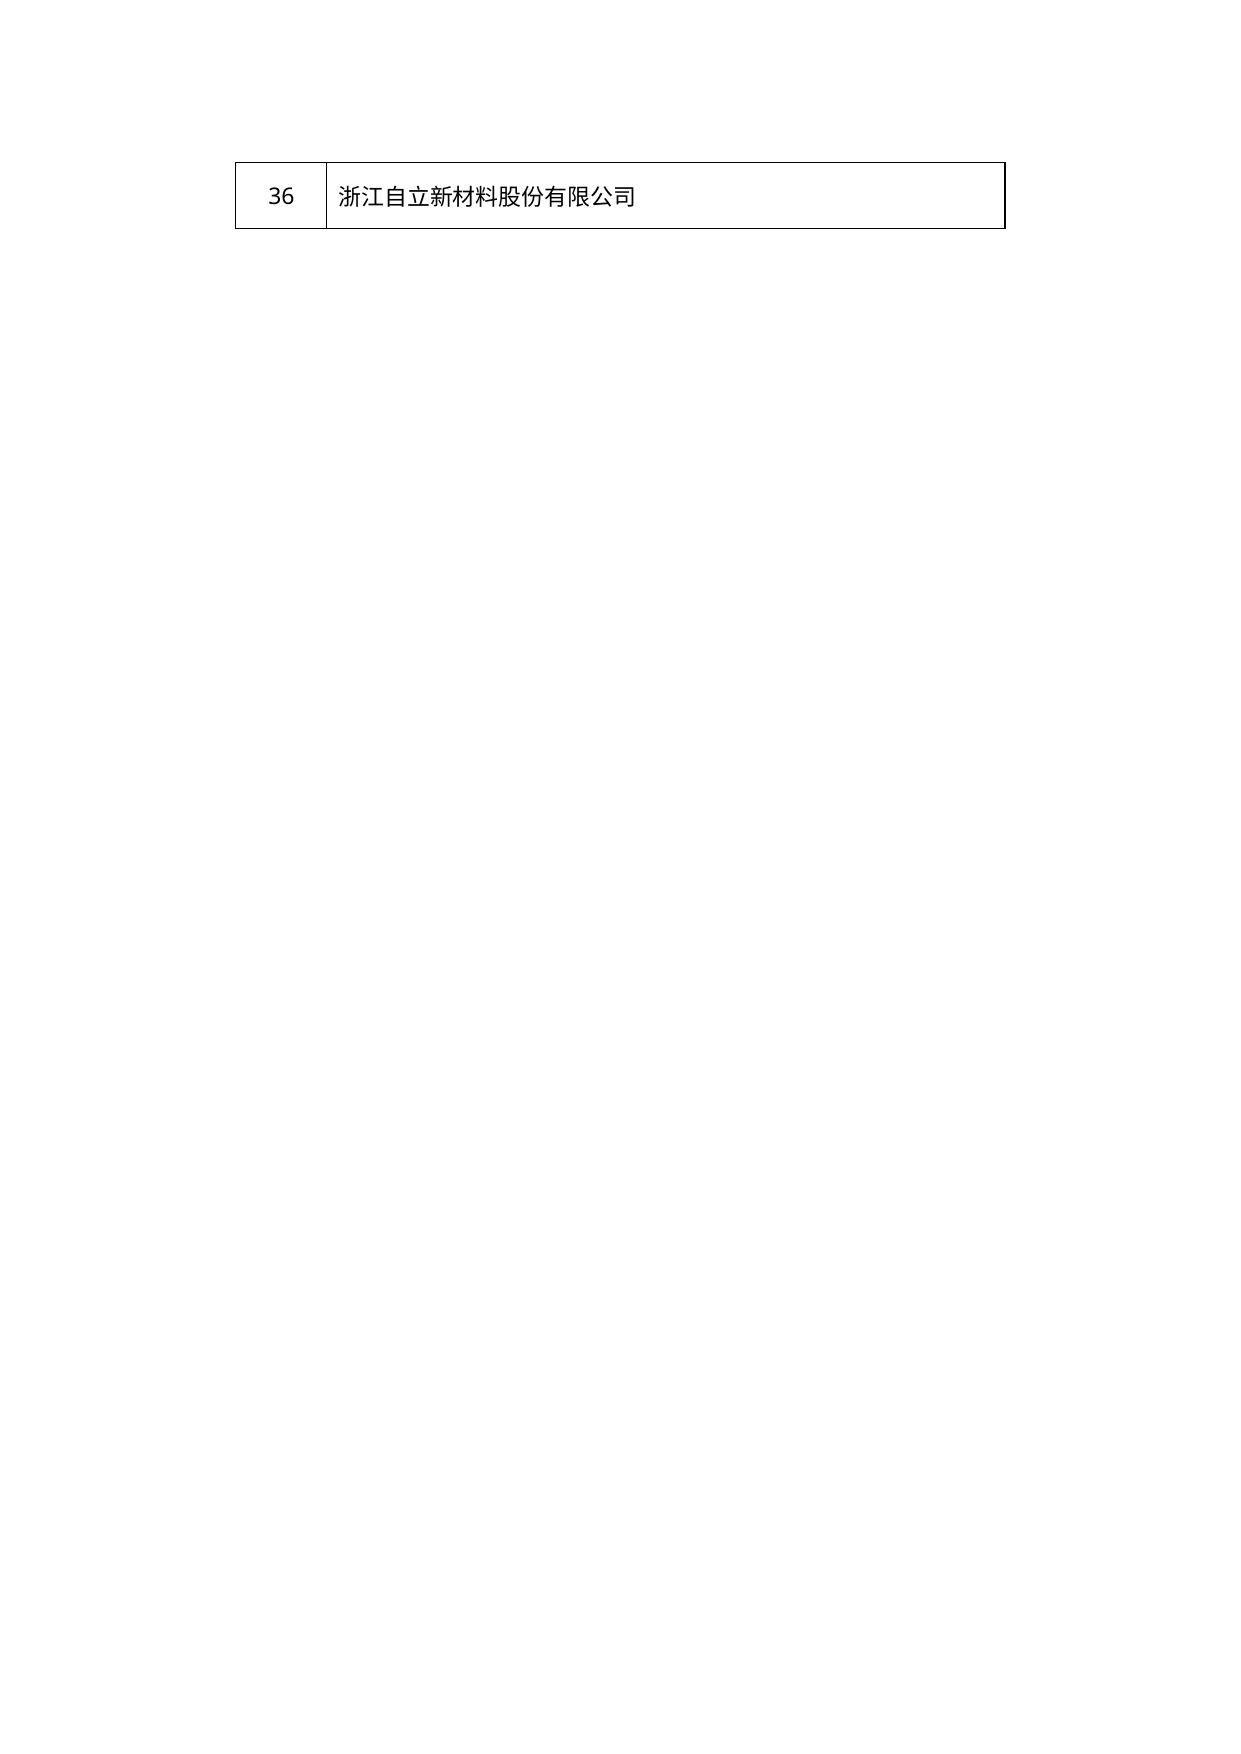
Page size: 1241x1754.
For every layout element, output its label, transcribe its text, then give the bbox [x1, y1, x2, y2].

table_cell 36 [236, 163, 326, 228]
table_cell 浙江自立新材料股份有限公司 [327, 163, 1004, 228]
